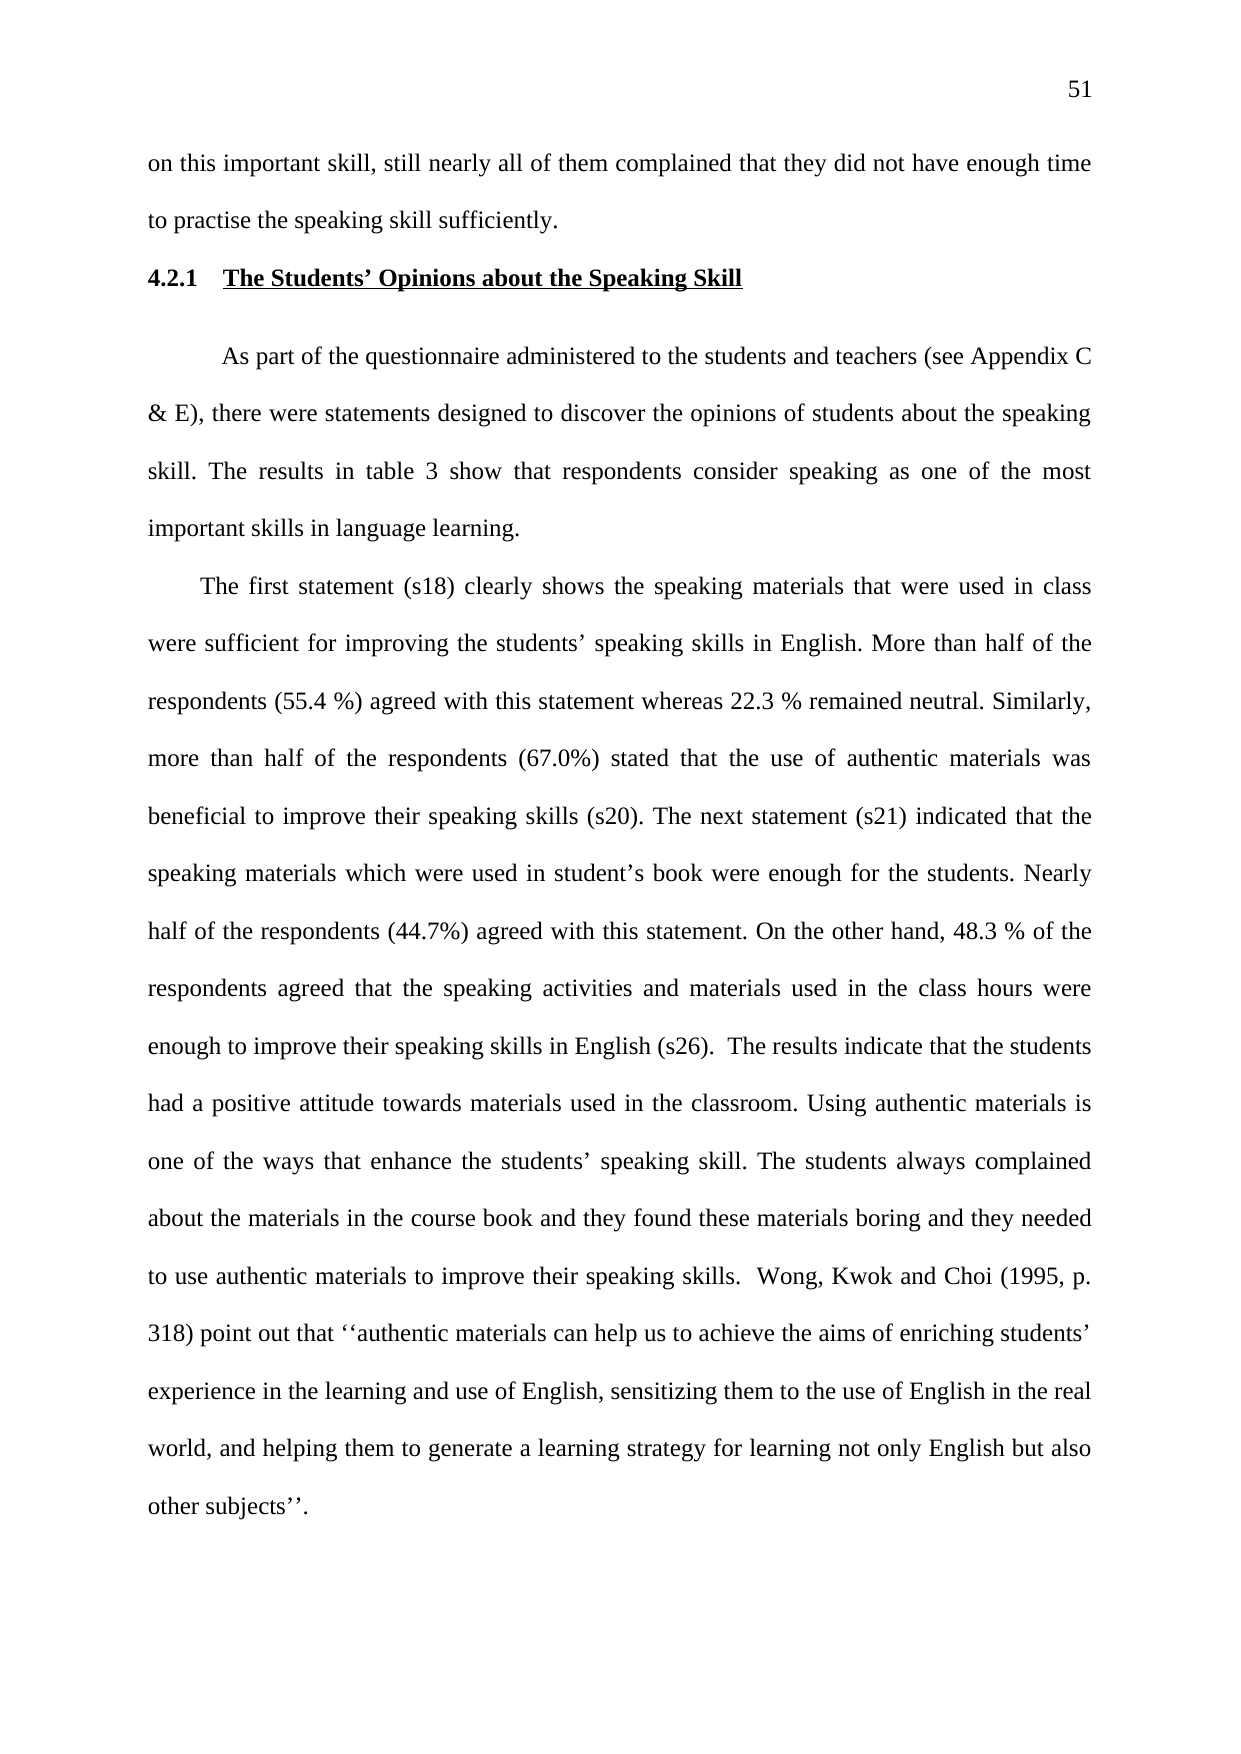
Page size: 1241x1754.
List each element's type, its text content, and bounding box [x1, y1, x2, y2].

list The Students’ Opinions about the Speaking Skill [148, 263, 1093, 291]
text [148, 148, 1093, 234]
text The first statement (s18) clearly shows the speaking materials that were used in class were sufficient for improving the students’ speaking skills in English. More than half of the respondents (55.4 %) agreed with this statement whereas 22.3 % remained neutral. Similarly, more than half of the respondents (67.0%) stated that the use of authentic materials was beneficial to improve their speaking skills (s20). The next statement (s21) indicated that the speaking materials which were used in student’s book were enough for the students. Nearly half of the respondents (44.7%) agreed with this statement. On the other hand, 48.3 % of the respondents agreed that the speaking activities and materials used in the class hours were enough to improve their speaking skills in English (s26). The results indicate that the students had a positive attitude towards materials used in the classroom. Using authentic materials is one of the ways that enhance the students’ speaking skill. The students always complained about the materials in the course book and they found these materials boring and they needed to use authentic materials to improve their speaking skills. Wong, Kwok and Choi (1995, p. 318) point out that ‘‘authentic materials can help us to achieve the aims of enriching students’ experience in the learning and use of English, sensitizing them to the use of English in the real world, and helping them to generate a learning strategy for learning not only English but also other subjects’’. [148, 571, 1093, 1520]
text As part of the questionnaire administered to the students and teachers (see Appendix C & E), there were statements designed to discover the opinions of students about the speaking skill. The results in table 3 show that respondents consider speaking as one of the most important skills in language learning. [148, 341, 1093, 542]
